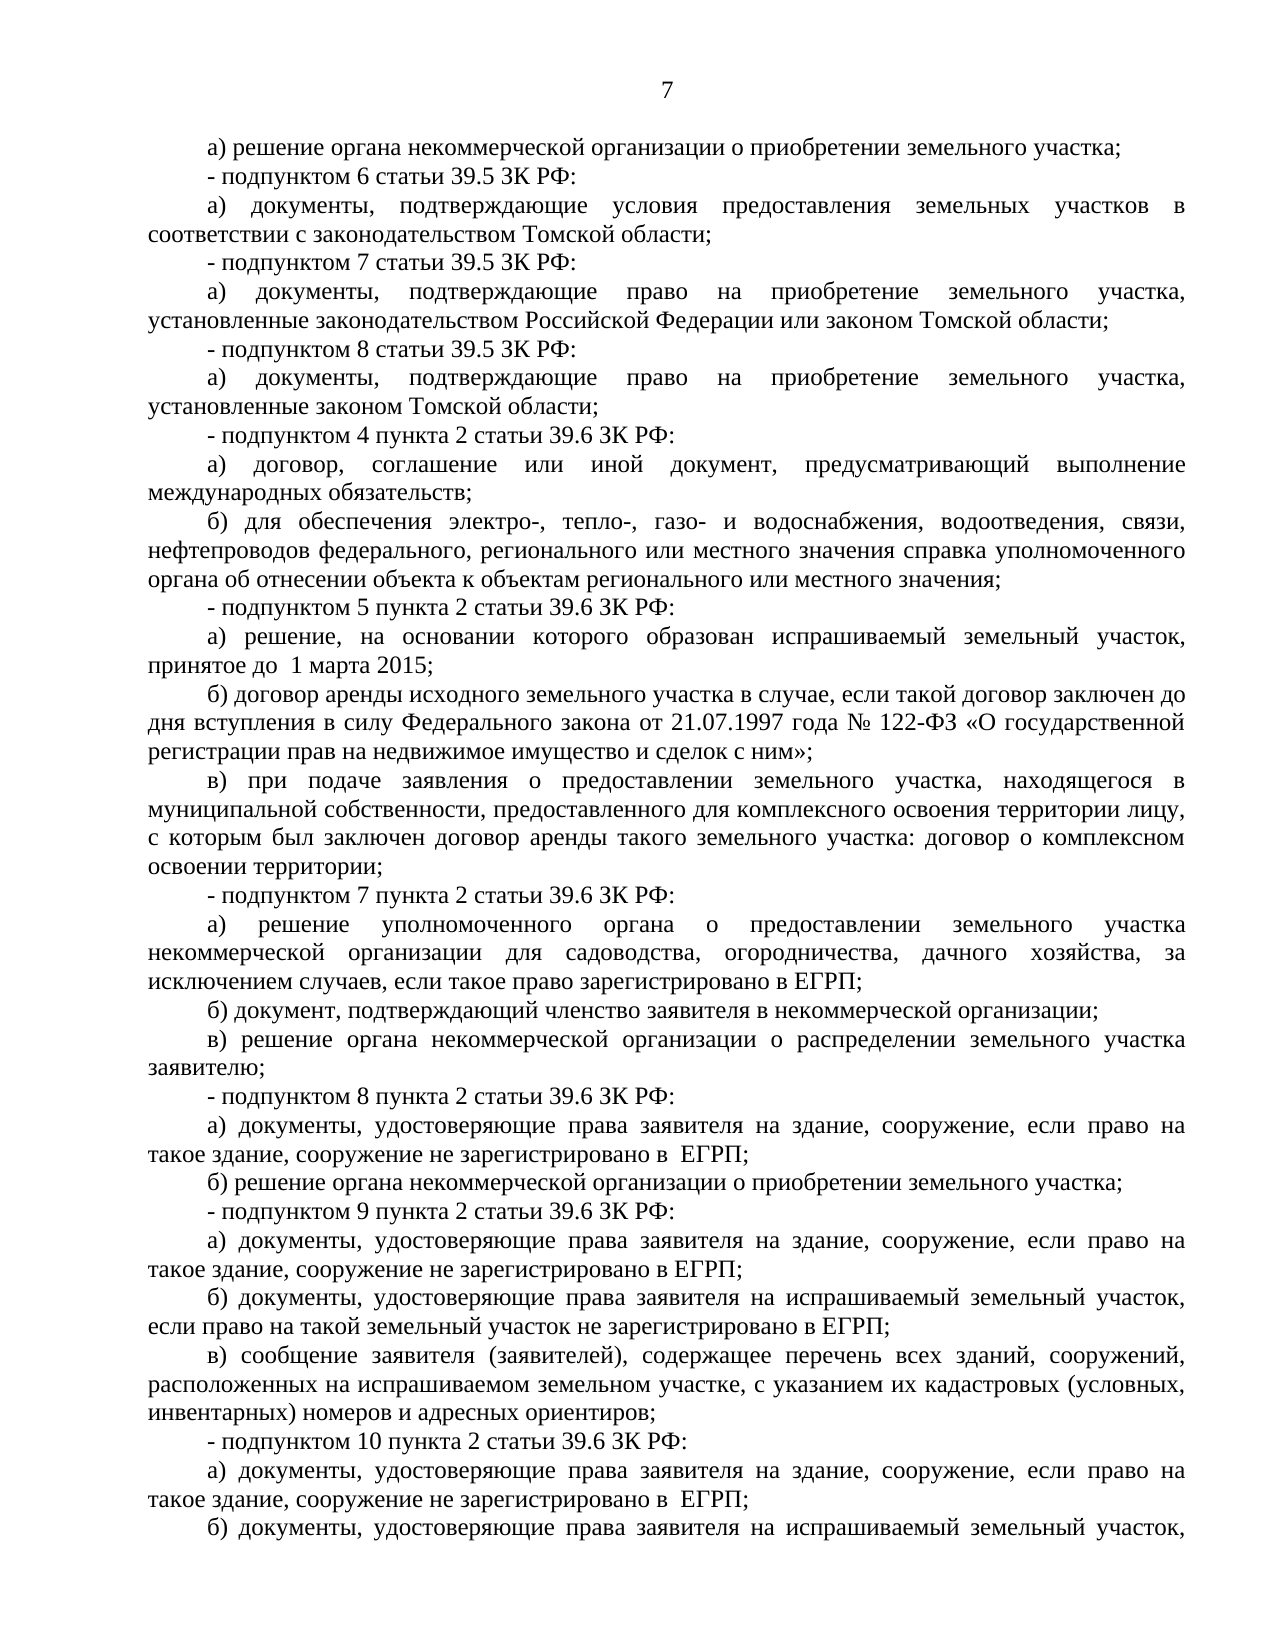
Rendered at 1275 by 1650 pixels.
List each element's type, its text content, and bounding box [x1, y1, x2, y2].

text в) при подаче заявления о предоставлении земельного участка, находящегося в муниципальной собственности, предоставленного для комплексного освоения территории лицу, с которым был заключен договор аренды такого земельного участка: договор о комплексном освоении территории; [148, 765, 1186, 880]
text а) решение органа некоммерческой организации о приобретении земельного участка; [148, 132, 1186, 161]
text б) договор аренды исходного земельного участка в случае, если такой договор заключен до дня вступления в силу Федерального закона от 21.07.1997 года № 122-ФЗ «О государственной регистрации прав на недвижимое имущество и сделок с ним»; [148, 679, 1186, 765]
text в) решение органа некоммерческой организации о распределении земельного участка заявителю; [148, 1024, 1186, 1081]
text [148, 1512, 1186, 1541]
text - подпунктом 9 пункта 2 статьи 39.6 ЗК РФ: [148, 1196, 1186, 1225]
text - подпунктом 7 пункта 2 статьи 39.6 ЗК РФ: [148, 880, 1186, 909]
text б) для обеспечения электро-, тепло-, газо- и водоснабжения, водоотведения, связи, нефтепроводов федерального, регионального или местного значения справка уполномоченного органа об отнесении объекта к объектам регионального или местного значения; [148, 506, 1186, 592]
text а) документы, удостоверяющие права заявителя на здание, сооружение, если право на такое здание, сооружение не зарегистрировано в ЕГРП; [148, 1225, 1186, 1282]
text а) решение уполномоченного органа о предоставлении земельного участка некоммерческой организации для садоводства, огородничества, дачного хозяйства, за исключением случаев, если такое право зарегистрировано в ЕГРП; [148, 909, 1186, 995]
text а) решение, на основании которого образован испрашиваемый земельный участок, принятое до 1 марта 2015; [148, 621, 1186, 679]
text б) решение органа некоммерческой организации о приобретении земельного участка; [148, 1167, 1186, 1196]
text а) документы, подтверждающие право на приобретение земельного участка, установленные законодательством Российской Федерации или законом Томской области; [148, 276, 1186, 334]
text - подпунктом 4 пункта 2 статьи 39.6 ЗК РФ: [148, 420, 1186, 449]
text а) документы, удостоверяющие права заявителя на здание, сооружение, если право на такое здание, сооружение не зарегистрировано в ЕГРП; [148, 1455, 1186, 1512]
text б) документ, подтверждающий членство заявителя в некоммерческой организации; [148, 995, 1186, 1024]
text - подпунктом 6 статьи 39.5 ЗК РФ: [148, 161, 1186, 190]
text - подпунктом 10 пункта 2 статьи 39.6 ЗК РФ: [148, 1426, 1186, 1455]
text а) документы, подтверждающие право на приобретение земельного участка, установленные законом Томской области; [148, 362, 1186, 420]
text - подпунктом 5 пункта 2 статьи 39.6 ЗК РФ: [148, 592, 1186, 621]
text а) документы, удостоверяющие права заявителя на здание, сооружение, если право на такое здание, сооружение не зарегистрировано в ЕГРП; [148, 1110, 1186, 1167]
text б) документы, удостоверяющие права заявителя на испрашиваемый земельный участок, если право на такой земельный участок не зарегистрировано в ЕГРП; [148, 1282, 1186, 1340]
text - подпунктом 8 статьи 39.5 ЗК РФ: [148, 334, 1186, 362]
text - подпунктом 7 статьи 39.5 ЗК РФ: [148, 247, 1186, 276]
text а) договор, соглашение или иной документ, предусматривающий выполнение международных обязательств; [148, 449, 1186, 506]
text а) документы, подтверждающие условия предоставления земельных участков в соответствии с законодательством Томской области; [148, 190, 1186, 247]
text - подпунктом 8 пункта 2 статьи 39.6 ЗК РФ: [148, 1081, 1186, 1110]
